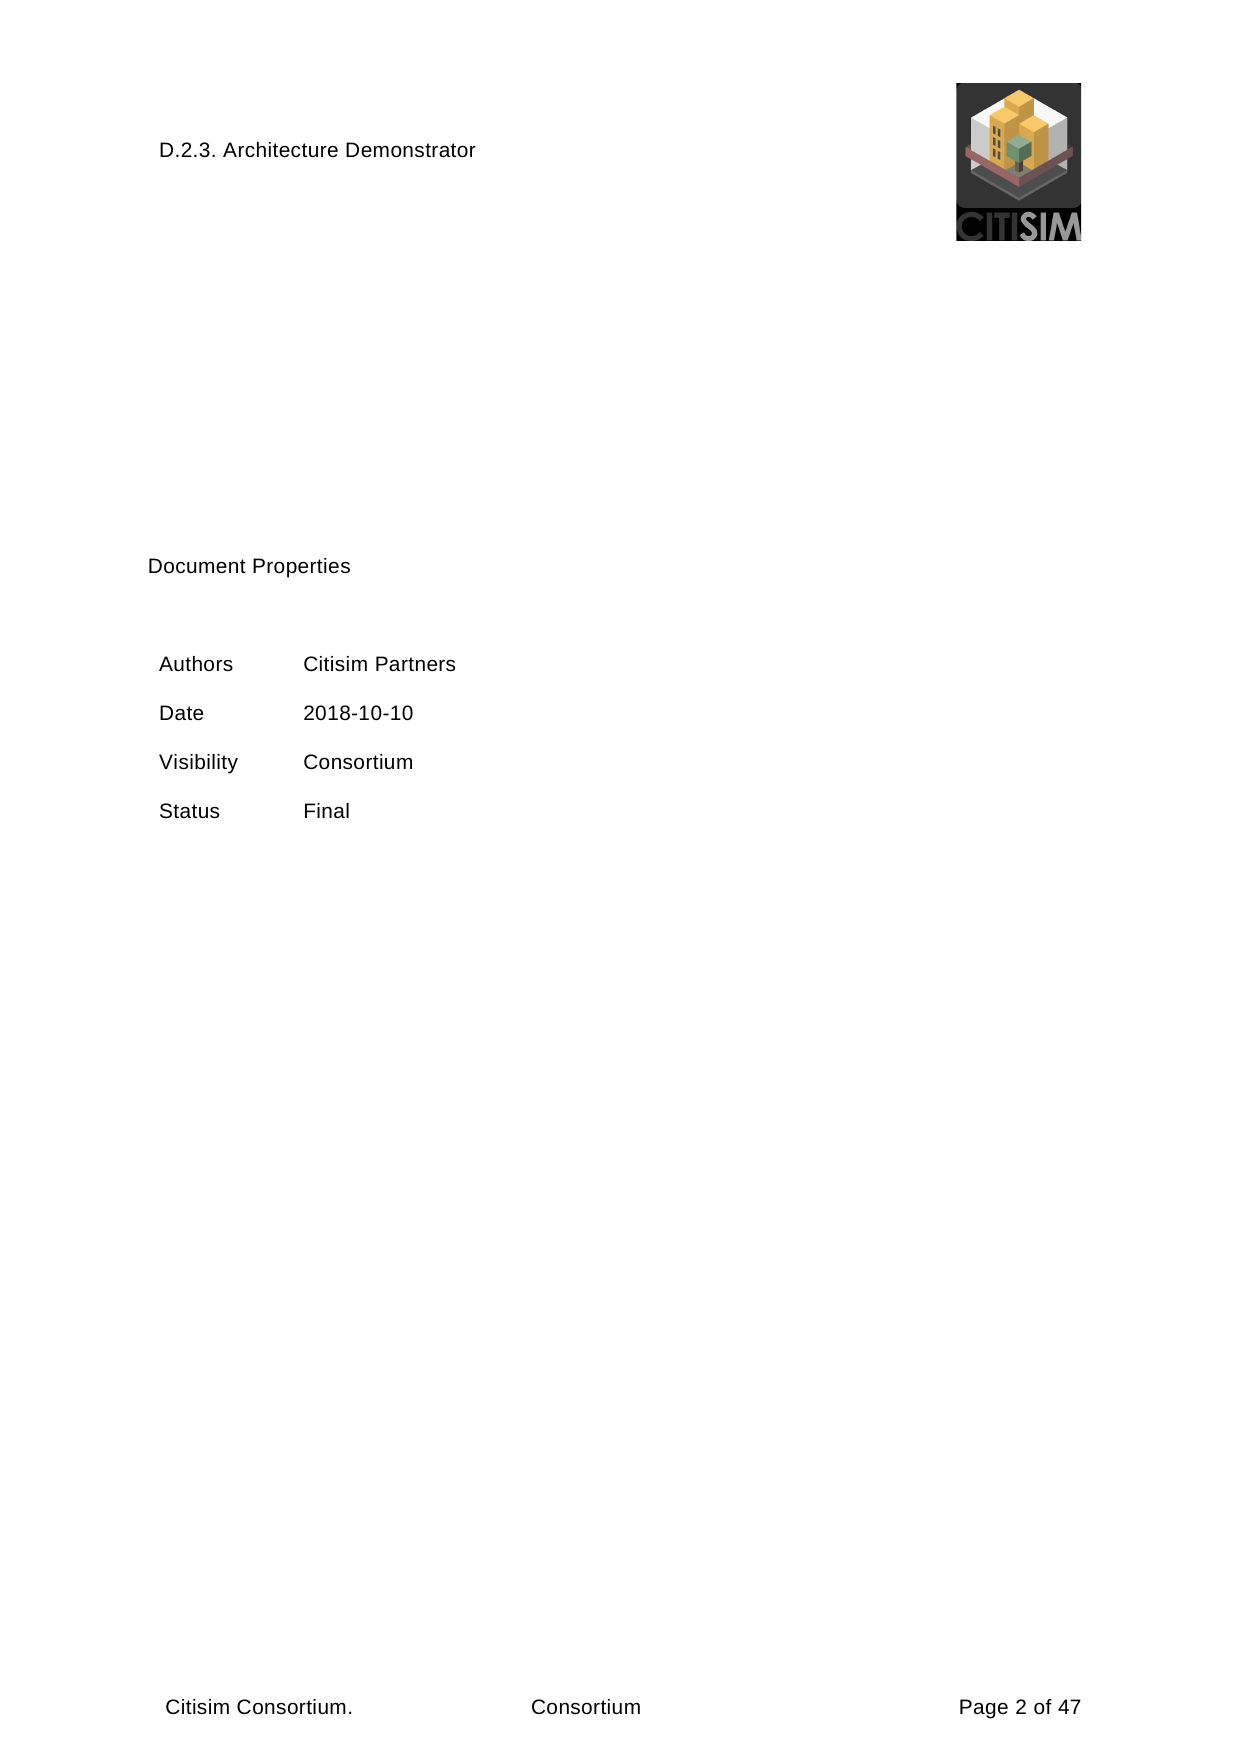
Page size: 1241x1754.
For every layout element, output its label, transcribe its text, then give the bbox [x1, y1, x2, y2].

table_cell 2018-10-10 [292, 676, 809, 724]
table_cell Final [292, 774, 809, 822]
table_cell Visibility [148, 725, 292, 773]
table_header Authors [148, 627, 292, 676]
table_header Citisim Partners [292, 627, 809, 676]
text Document Properties [148, 554, 1092, 578]
table_cell Status [148, 774, 292, 822]
table_cell Consortium [292, 725, 809, 773]
table_cell Date [148, 676, 292, 724]
picture [956, 83, 1082, 241]
